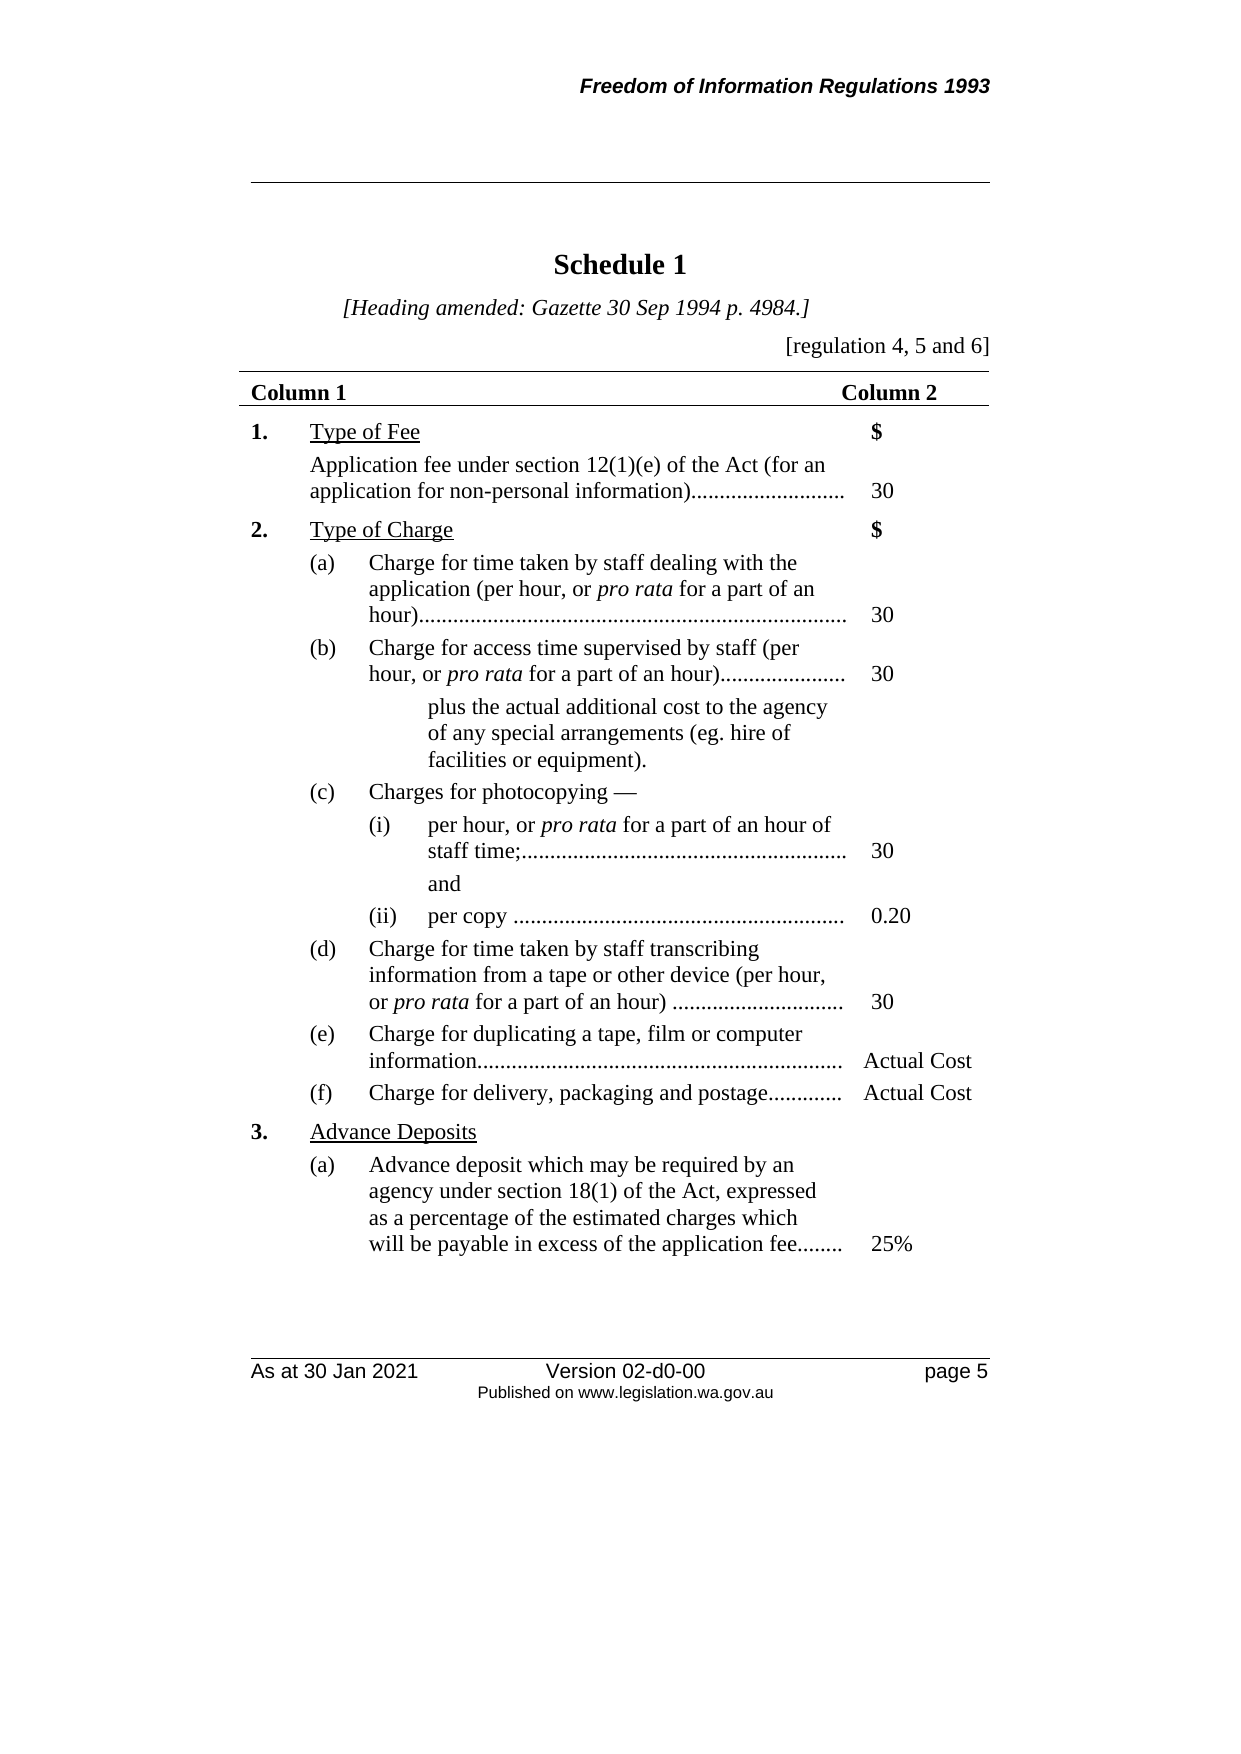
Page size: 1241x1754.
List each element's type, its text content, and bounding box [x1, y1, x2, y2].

table_cell 2. Type of Charge $ [239, 504, 989, 543]
table_cell (a) Charge for time taken by staff dealing with the application (per hour, or pro rata for a part of an hour)........................................................................... 30 [239, 543, 989, 628]
table_cell 3. Advance Deposits [239, 1106, 989, 1145]
table_cell plus the actual additional cost to the agency of any special arrangements (eg. hire of facilities or equipment). [239, 687, 989, 772]
table_cell (c) Charges for photocopying — [239, 772, 989, 805]
table_cell 1. Type of Fee $ [239, 406, 989, 445]
table_cell Application fee under section 12(1)(e) of the Act (for an application for non-personal information)........................... 30 [239, 445, 989, 504]
table_cell (e) Charge for duplicating a tape, film or computer information................................................................ Actual Cost [239, 1014, 989, 1073]
table_cell (i) per hour, or pro rata for a part of an hour of staff time;......................................................... 30 [239, 805, 989, 864]
subtitle [Heading amended: Gazette 30 Sep 1994 p. 4984.] [251, 293, 990, 320]
table_cell (b) Charge for access time supervised by staff (per hour, or pro rata for a part of an hour)...................... 30 [239, 628, 989, 687]
table_header Column 1 Column 2 [239, 372, 989, 405]
table_cell (f) Charge for delivery, packaging and postage............. Actual Cost [239, 1073, 989, 1106]
table_cell and [239, 864, 989, 896]
table_cell (a) Advance deposit which may be required by an agency under section 18(1) of the Act, expressed as a percentage of the estimated charges which will be payable in excess of the application fee........ 25% [239, 1145, 989, 1256]
table_cell (d) Charge for time taken by staff transcribing information from a tape or other device (per hour, or pro rata for a part of an hour) .............................. 30 [239, 929, 989, 1014]
table_cell (ii) per copy .......................................................... 0.20 [239, 896, 989, 929]
text [regulation 4, 5 and 6] [251, 332, 990, 359]
subtitle Schedule 1 [251, 247, 990, 281]
